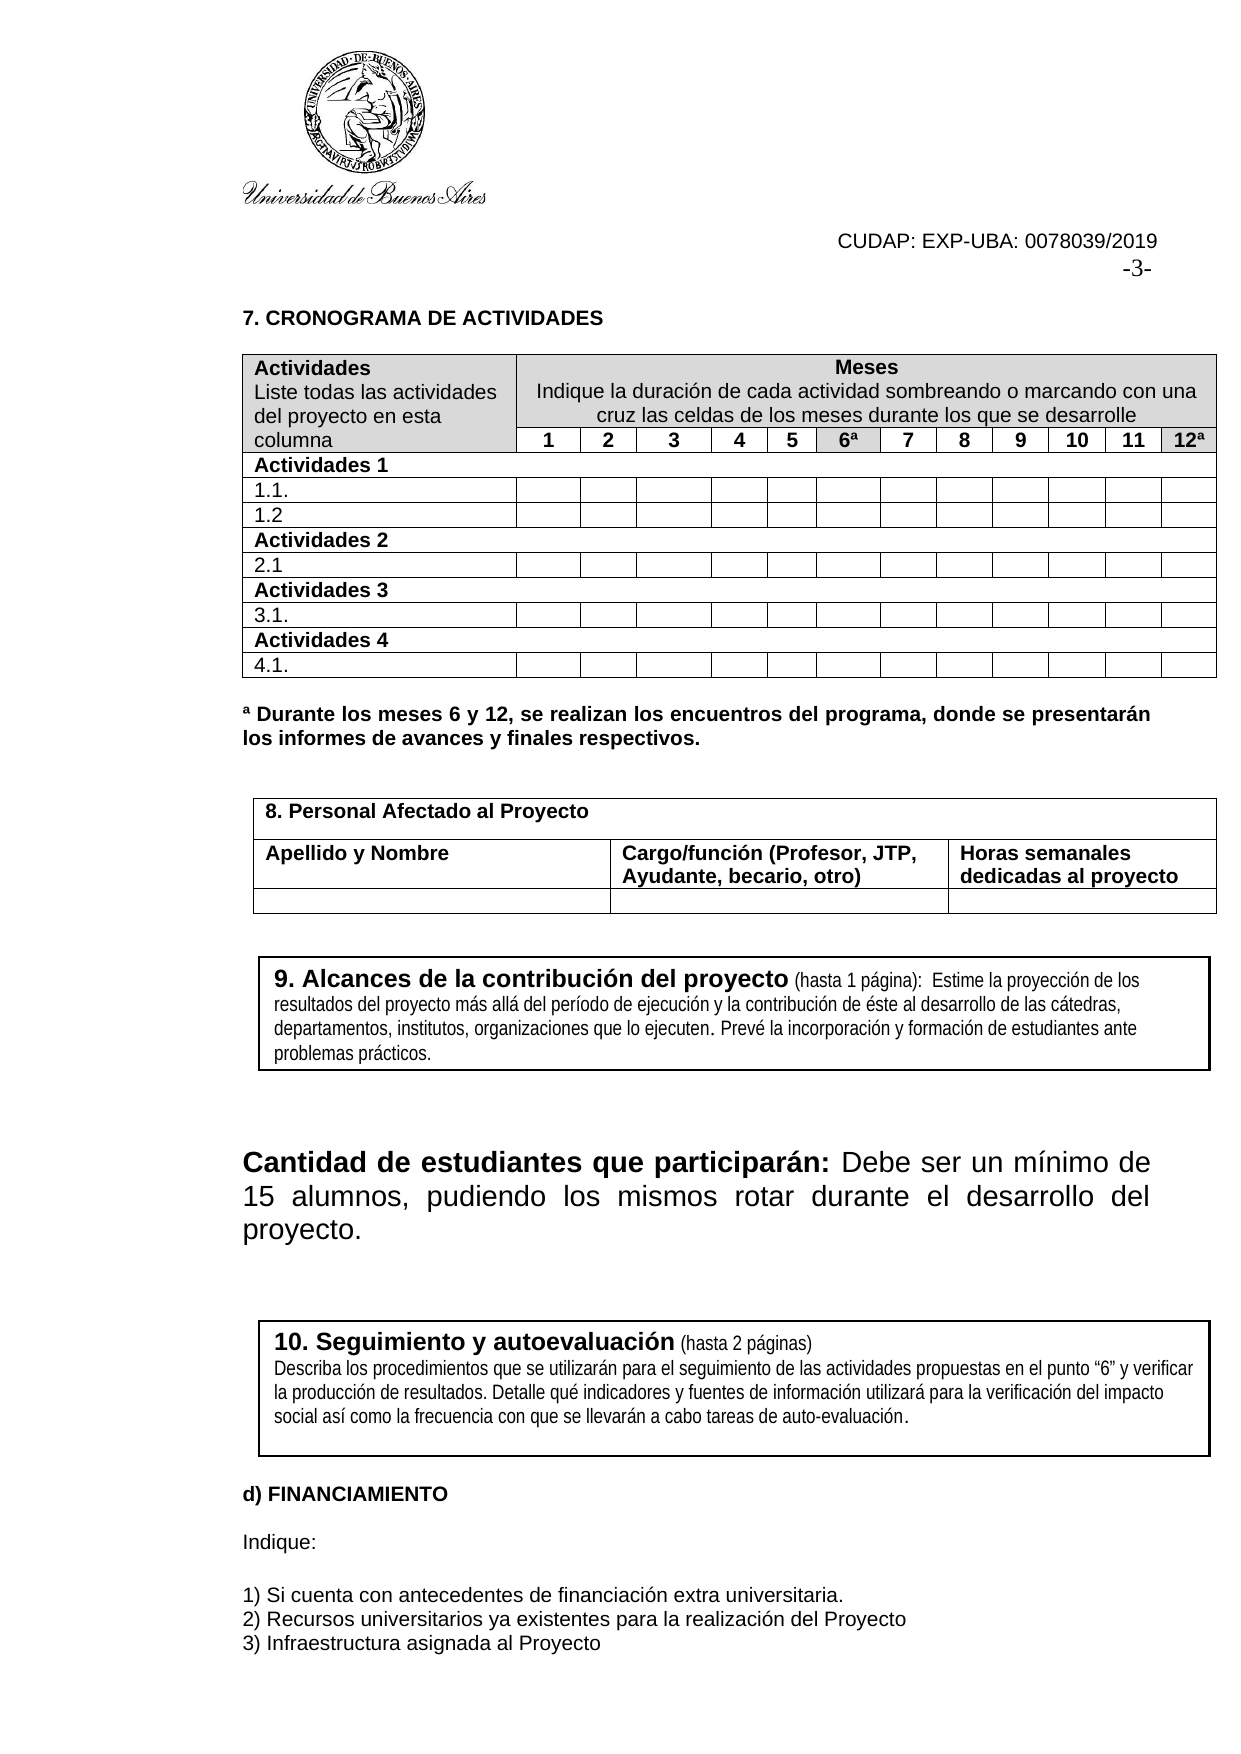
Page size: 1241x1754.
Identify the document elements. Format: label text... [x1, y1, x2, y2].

table_cell [1106, 603, 1161, 627]
table_cell 2.1 [243, 553, 516, 577]
text ª Durante los meses 6 y 12, se realizan los encuentros del programa, donde se presentarán los informes de avances y finales respectivos. [242, 702, 1152, 750]
table_cell [581, 478, 636, 502]
table_cell [517, 603, 580, 627]
table_header Meses Indique la duración de cada actividad sombreando o marcando con una cruz las celdas de los meses durante los que se desarrolle [517, 355, 1216, 427]
table_cell 12ª [1162, 428, 1216, 452]
table_cell [817, 478, 880, 502]
table_cell [1162, 553, 1216, 577]
table_cell 3 [637, 428, 711, 452]
table_cell Actividades 1 [243, 453, 1216, 477]
table_cell [637, 478, 711, 502]
text d) FINANCIAMIENTO [242, 1482, 1152, 1506]
table_cell [768, 603, 816, 627]
table_cell [937, 478, 992, 502]
table_cell Actividades 2 [243, 528, 1216, 552]
table_cell 9 [993, 428, 1048, 452]
table_cell [881, 653, 936, 677]
table_cell [993, 478, 1048, 502]
table_cell 4.1. [243, 653, 516, 677]
table_cell [1049, 653, 1105, 677]
table_cell [1106, 478, 1161, 502]
table_cell 5 [768, 428, 816, 452]
table_cell [817, 653, 880, 677]
table_cell [581, 553, 636, 577]
table_cell [817, 553, 880, 577]
table_cell [768, 478, 816, 502]
table_cell [1162, 653, 1216, 677]
table_header Actividades Liste todas las actividades del proyecto en esta columna [243, 355, 516, 452]
picture [242, 51, 486, 204]
table_cell [1049, 503, 1105, 527]
table_cell [517, 503, 580, 527]
table_cell [993, 603, 1048, 627]
table_cell [817, 503, 880, 527]
table_cell [881, 478, 936, 502]
table_cell [1049, 603, 1105, 627]
table_cell [712, 603, 767, 627]
table_cell 3.1. [243, 603, 516, 627]
table_cell 4 [712, 428, 767, 452]
table_cell [937, 653, 992, 677]
table_cell [768, 653, 816, 677]
table_cell [581, 503, 636, 527]
table_cell [712, 503, 767, 527]
table_cell 7 [881, 428, 936, 452]
table_cell [881, 503, 936, 527]
table_cell [993, 553, 1048, 577]
table_cell [949, 889, 1216, 913]
table_cell [254, 889, 610, 913]
table_cell [712, 478, 767, 502]
table_cell 1.1. [243, 478, 516, 502]
table_cell Cargo/función (Profesor, JTP, Ayudante, becario, otro) [611, 840, 948, 888]
table_cell [1106, 553, 1161, 577]
table_cell [581, 603, 636, 627]
table_cell [1162, 503, 1216, 527]
table_cell [712, 653, 767, 677]
table_cell [1162, 603, 1216, 627]
text 2) Recursos universitarios ya existentes para la realización del Proyecto [242, 1607, 1152, 1631]
table_cell [637, 653, 711, 677]
text 3) Infraestructura asignada al Proyecto [242, 1631, 1152, 1655]
table_cell [1106, 653, 1161, 677]
table_cell 1.2 [243, 503, 516, 527]
table_cell [637, 553, 711, 577]
text 7. CRONOGRAMA DE ACTIVIDADES [242, 306, 1152, 330]
table_cell 2 [581, 428, 636, 452]
table_cell [881, 553, 936, 577]
table_cell [712, 553, 767, 577]
table_cell [517, 653, 580, 677]
table_cell [937, 503, 992, 527]
table_cell [637, 503, 711, 527]
table_cell Actividades 4 [243, 628, 1216, 652]
table_cell [611, 889, 948, 913]
table_cell Horas semanales dedicadas al proyecto [949, 840, 1216, 888]
table_cell Apellido y Nombre [254, 840, 610, 888]
table_cell [817, 603, 880, 627]
table_cell [517, 478, 580, 502]
table_cell [768, 503, 816, 527]
text Cantidad de estudiantes que participarán: Debe ser un mínimo de 15 alumnos, pudiendo los mismos rotar durante el desarrollo del proyecto. [242, 1145, 1152, 1246]
table_cell [517, 553, 580, 577]
table_cell [1049, 553, 1105, 577]
table_cell [993, 503, 1048, 527]
table_cell [1106, 503, 1161, 527]
table_cell 6ª [817, 428, 880, 452]
table_cell Actividades 3 [243, 578, 1216, 602]
table_cell [768, 553, 816, 577]
table_cell 1 [517, 428, 580, 452]
table_cell [581, 653, 636, 677]
text Indique: [242, 1530, 1152, 1554]
text 1) Si cuenta con antecedentes de financiación extra universitaria. [242, 1583, 1152, 1607]
table_cell [937, 553, 992, 577]
table_cell 11 [1106, 428, 1161, 452]
table_cell [637, 603, 711, 627]
table_cell [993, 653, 1048, 677]
table_cell [937, 603, 992, 627]
table_header 8. Personal Afectado al Proyecto [254, 799, 1216, 839]
table_cell [881, 603, 936, 627]
table_cell 8 [937, 428, 992, 452]
table_cell [1049, 478, 1105, 502]
table_cell 10 [1049, 428, 1105, 452]
table_cell [1162, 478, 1216, 502]
